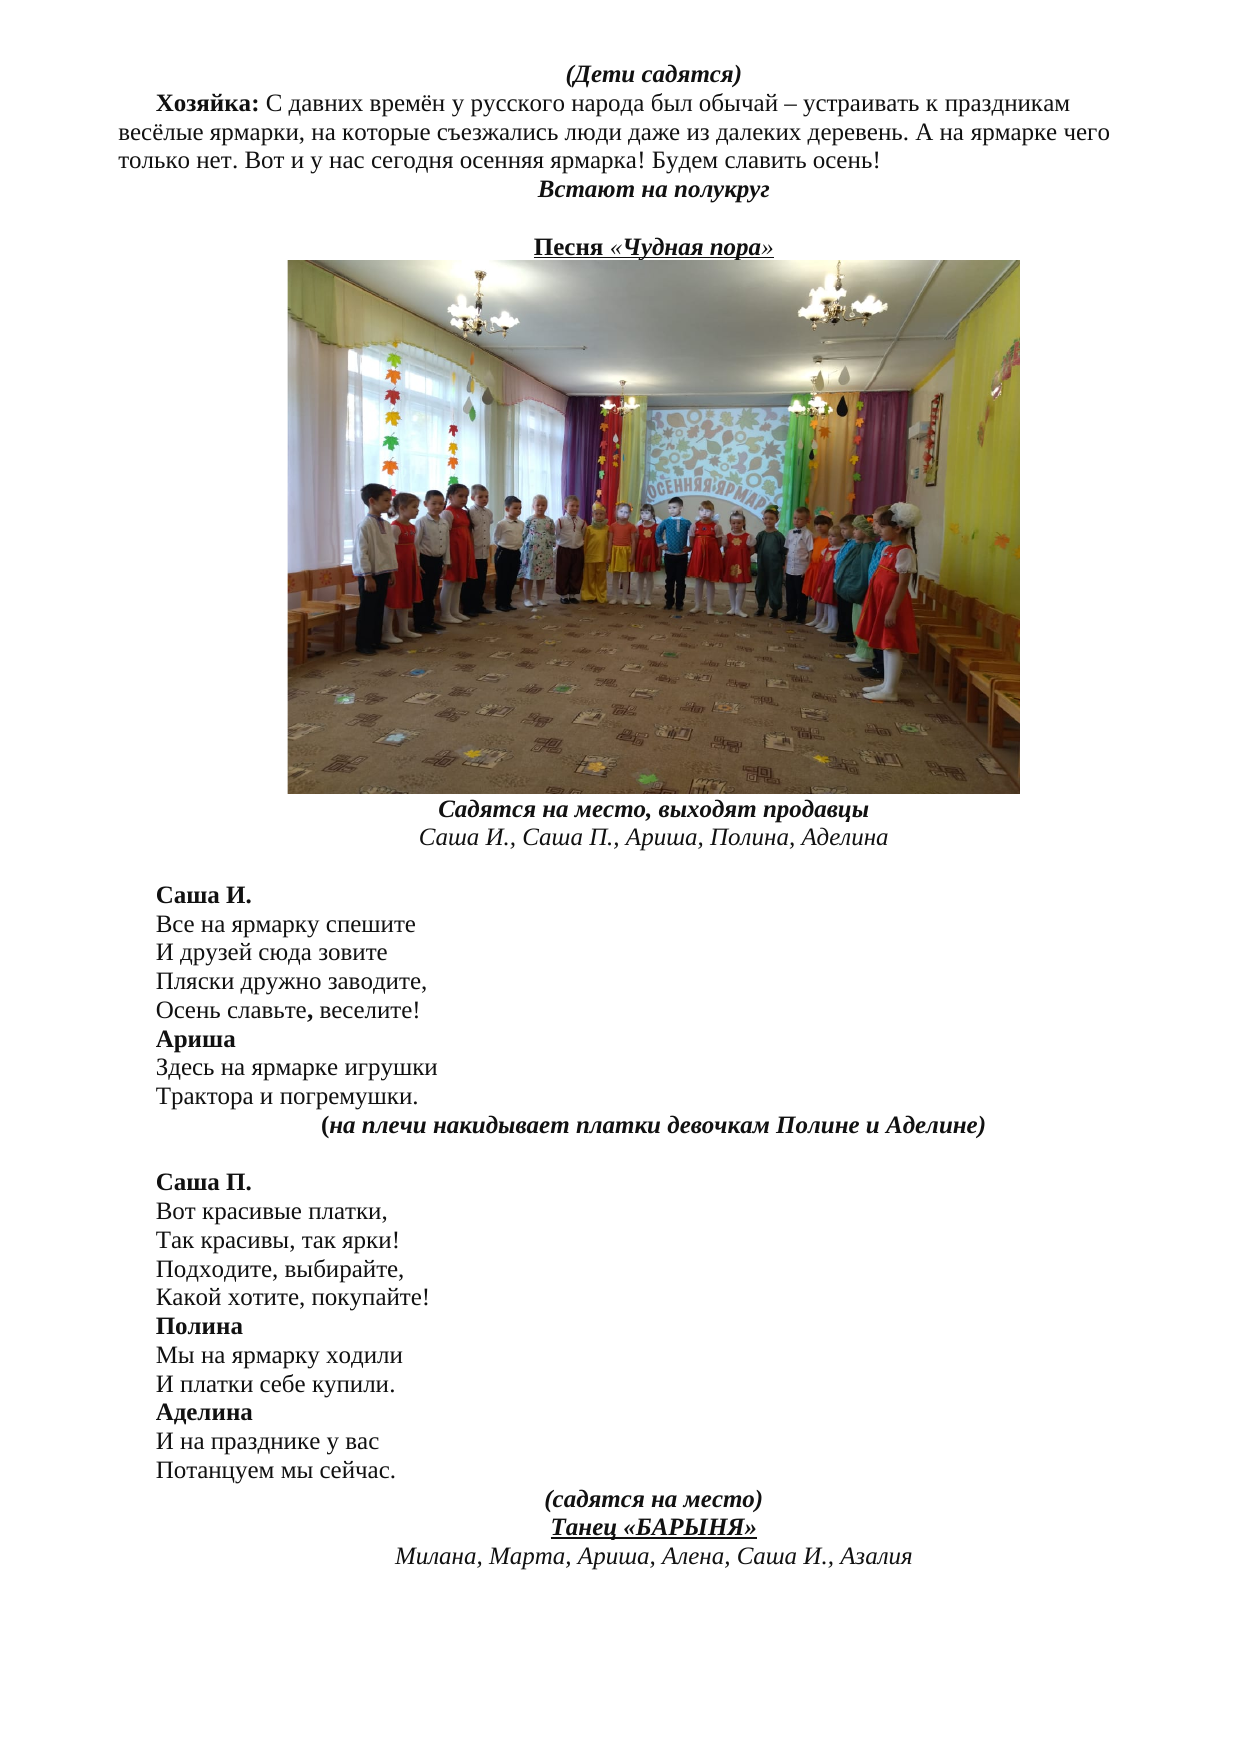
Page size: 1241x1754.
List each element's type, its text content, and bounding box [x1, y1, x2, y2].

text (садятся на место) [118, 1484, 1152, 1512]
text Аделина [118, 1397, 1152, 1426]
text Саша И. [118, 880, 1152, 909]
text Встают на полукруг [118, 174, 1152, 203]
text (на плечи накидывает платки девочкам Полине и Аделине) [118, 1110, 1152, 1139]
text (Дети садятся) [118, 59, 1152, 88]
text Все на ярмарку спешите [118, 909, 1152, 937]
text Трактора и погремушки. [118, 1081, 1152, 1110]
text И на празднике у вас [118, 1426, 1152, 1455]
text Ариша [118, 1024, 1152, 1052]
text Мы на ярмарку ходили [118, 1340, 1152, 1369]
text Осень славьте, веселите! [118, 995, 1152, 1024]
text И платки себе купили. [118, 1369, 1152, 1397]
text Песня «Чудная пора» [118, 232, 1152, 260]
text Здесь на ярмарке игрушки [118, 1052, 1152, 1081]
text Танец «БАРЫНЯ» [118, 1512, 1152, 1541]
text Потанцуем мы сейчас. [118, 1455, 1152, 1484]
text Так красивы, так ярки! [118, 1225, 1152, 1254]
text Вот красивые платки, [118, 1196, 1152, 1225]
text Саша П. [118, 1167, 1152, 1196]
text Садятся на место, выходят продавцы [118, 794, 1152, 822]
text Милана, Марта, Ариша, Алена, Саша И., Азалия [118, 1541, 1152, 1570]
text Саша И., Саша П., Ариша, Полина, Аделина [118, 822, 1152, 851]
text Полина [118, 1311, 1152, 1340]
text Подходите, выбирайте, [118, 1254, 1152, 1282]
text Хозяйка: С давних времён у русского народа был обычай – устраивать к праздникам весёлые ярмарки, на которые съезжались люди даже из далеких деревень. А на ярмарке чего только нет. Вот и у нас сегодня осенняя ярмарка! Будем славить осень! [118, 88, 1152, 174]
picture [287, 260, 1020, 794]
text Какой хотите, покупайте! [118, 1282, 1152, 1311]
text И друзей сюда зовите [118, 937, 1152, 966]
text Пляски дружно заводите, [118, 966, 1152, 995]
